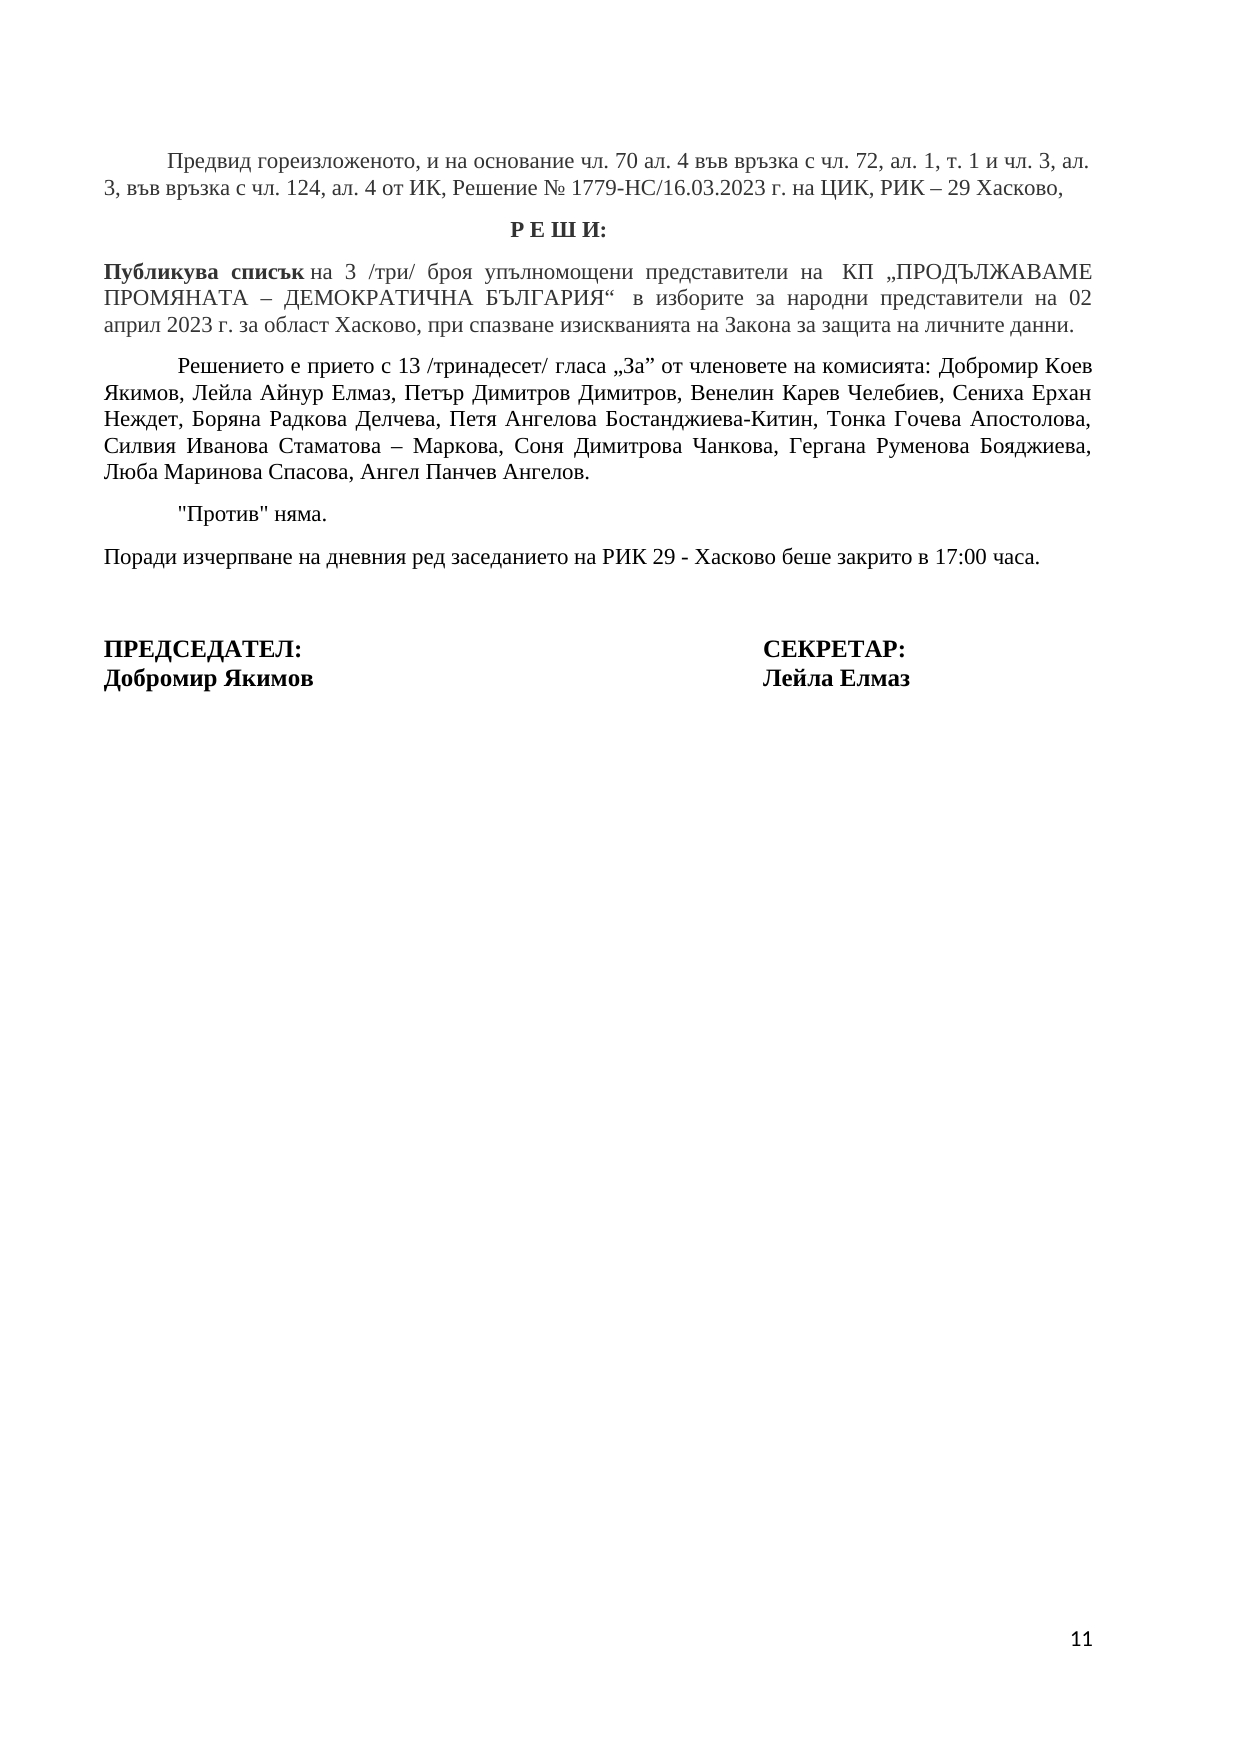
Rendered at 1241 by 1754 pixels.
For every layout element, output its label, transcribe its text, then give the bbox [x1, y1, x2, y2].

text ПРЕДСЕДАТЕЛ: СЕКРЕТАР: [103, 634, 1093, 663]
text Публикува списък на 3 /три/ броя упълномощени представители на КП „ПРОДЪЛЖАВАМЕ ПРОМЯНАТА – ДЕМОКРАТИЧНА БЪЛГАРИЯ“ в изборите за народни представители на 02 април 2023 г. за област Хасково, при спазване изискванията на Закона за защита на личните данни. [103, 258, 1093, 337]
text Поради изчерпване на дневния ред заседанието на РИК 29 - Хасково беше закрито в 17:00 часа. [103, 543, 1093, 569]
text Предвид гореизложеното, и на основание чл. 70 ал. 4 във връзка с чл. 72, ал. 1, т. 1 и чл. 3, ал. 3, във връзка с чл. 124, ал. 4 от ИК, Решение № 1779-НС/16.03.2023 г. на ЦИК, РИК – 29 Хасково, [103, 148, 1093, 200]
text Добромир Якимов Лейла Елмаз [103, 663, 1093, 692]
text Р Е Ш И: [103, 216, 1093, 242]
text "Против" няма. [103, 500, 1093, 526]
